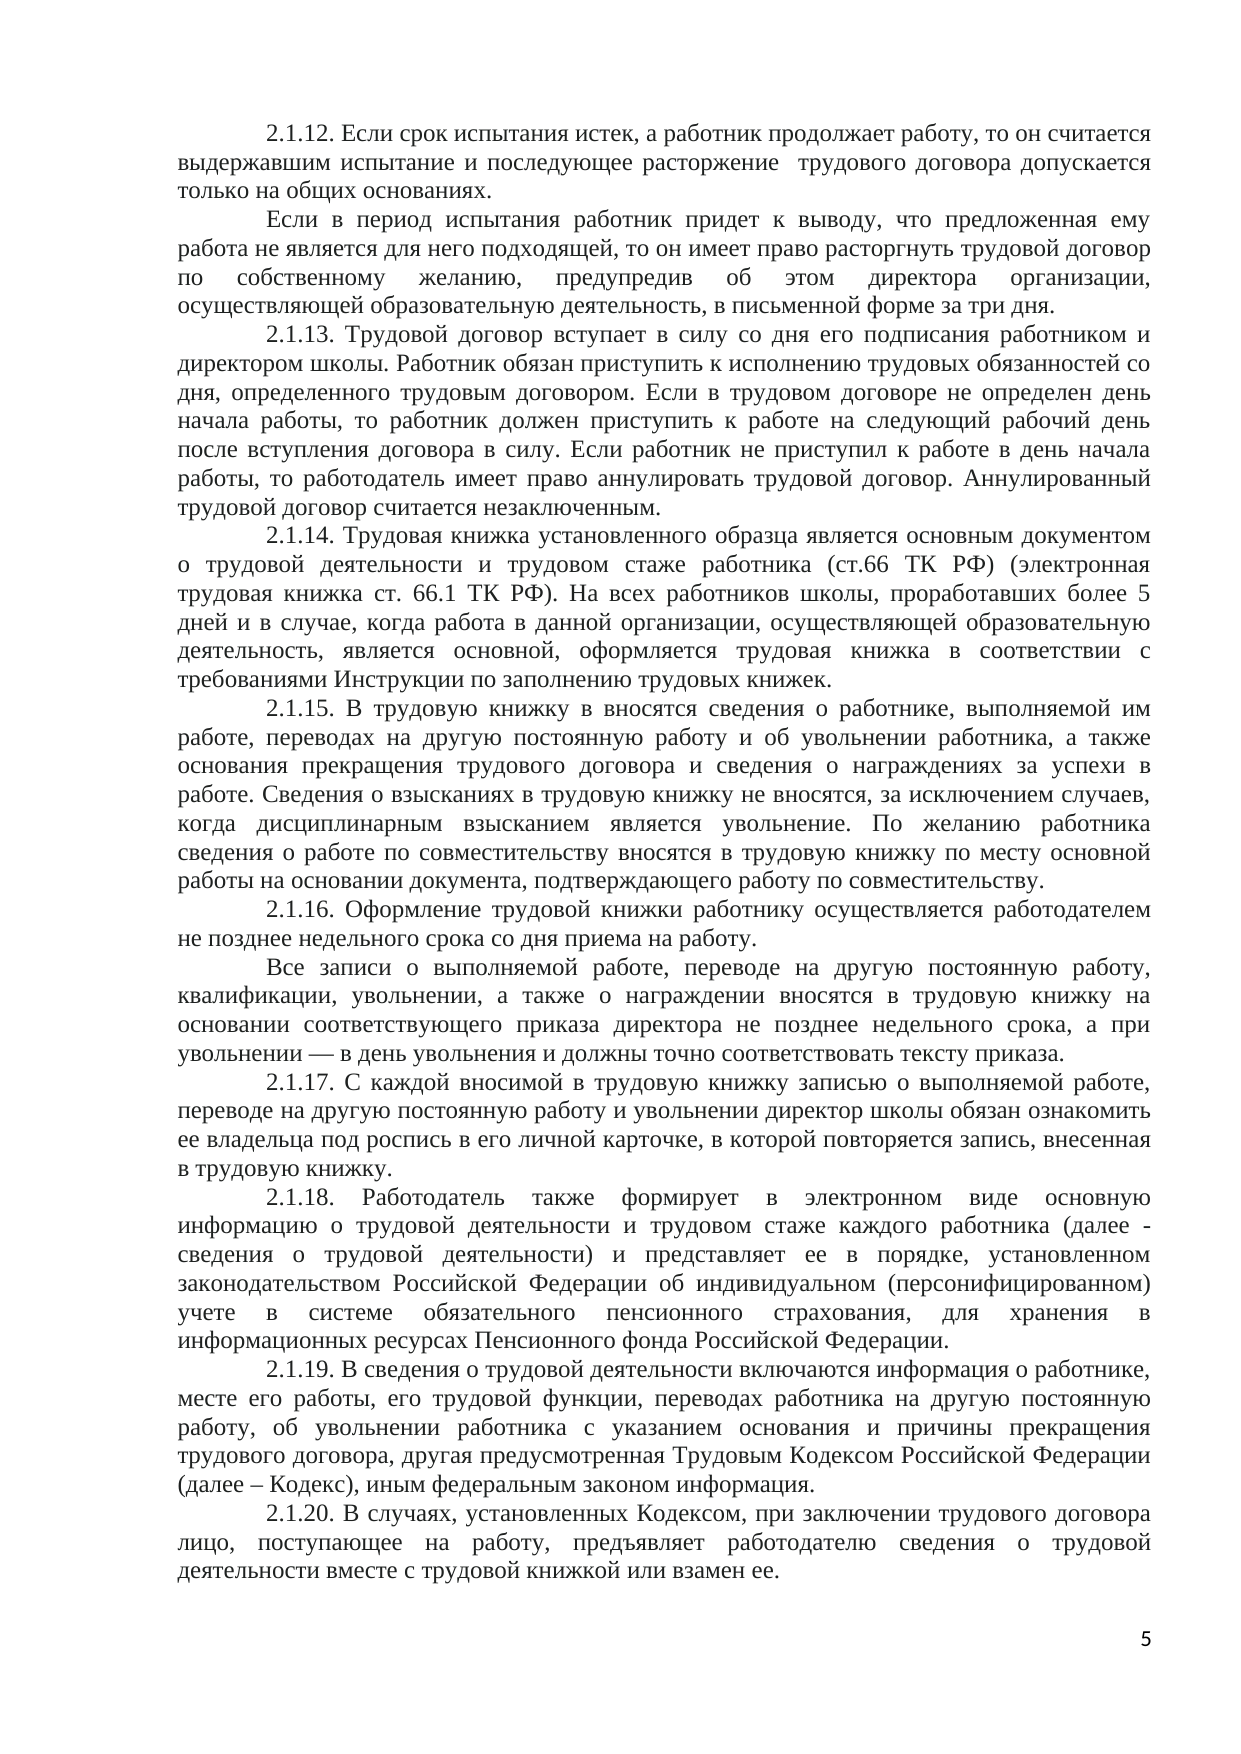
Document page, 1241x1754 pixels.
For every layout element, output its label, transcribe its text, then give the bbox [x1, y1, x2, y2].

text 2.1.15. В трудовую книжку в вносятся сведения о работнике, выполняемой им работе, переводах на другую постоянную работу и об увольнении работника, а также основания прекращения трудового договора и сведения о награждениях за успехи в работе. Сведения о взысканиях в трудовую книжку не вносятся, за исключением случаев, когда дисциплинарным взысканием является увольнение. По желанию работника сведения о работе по совместительству вносятся в трудовую книжку по месту основной работы на основании документа, подтверждающего работу по совместительству. [177, 693, 1152, 894]
text 2.1.14. Трудовая книжка установленного образца является основным документом о трудовой деятельности и трудовом стаже работника (ст.66 ТК РФ) (электронная трудовая книжка ст. 66.1 ТК РФ). На всех работников школы, проработавших более 5 дней и в случае, когда работа в данной организации, осуществляющей образовательную деятельность, является основной, оформляется трудовая книжка в соответствии с требованиями Инструкции по заполнению трудовых книжек. [177, 521, 1152, 693]
text Если в период испытания работник придет к выводу, что предложенная ему работа не является для него подходящей, то он имеет право расторгнуть трудовой договор по собственному желанию, предупредив об этом директора организации, осуществляющей образовательную деятельность, в письменной форме за три дня. [177, 204, 1152, 319]
text 2.1.17. С каждой вносимой в трудовую книжку записью о выполняемой работе, переводе на другую постоянную работу и увольнении директор школы обязан ознакомить ее владельца под роспись в его личной карточке, в которой повторяется запись, внесенная в трудовую книжку. [177, 1067, 1152, 1182]
text 2.1.13. Трудовой договор вступает в силу со дня его подписания работником и директором школы. Работник обязан приступить к исполнению трудовых обязанностей со дня, определенного трудовым договором. Если в трудовом договоре не определен день начала работы, то работник должен приступить к работе на следующий рабочий день после вступления договора в силу. Если работник не приступил к работе в день начала работы, то работодатель имеет право аннулировать трудовой договор. Аннулированный трудовой договор считается незаключенным. [177, 319, 1152, 521]
text 2.1.18. Работодатель также формирует в электронном виде основную информацию о трудовой деятельности и трудовом стаже каждого работника (далее - сведения о трудовой деятельности) и представляет ее в порядке, установленном законодательством Российской Федерации об индивидуальном (персонифицированном) учете в системе обязательного пенсионного страхования, для хранения в информационных ресурсах Пенсионного фонда Российской Федерации. [177, 1182, 1152, 1354]
text 2.1.12. Если срок испытания истек, а работник продолжает работу, то он считается выдержавшим испытание и последующее расторжение трудового договора допускается только на общих основаниях. [177, 118, 1152, 204]
text 2.1.20. В случаях, установленных Кодексом, при заключении трудового договора лицо, поступающее на работу, предъявляет работодателю сведения о трудовой деятельности вместе с трудовой книжкой или взамен ее. [177, 1498, 1152, 1584]
text Все записи о выполняемой работе, переводе на другую постоянную работу, квалификации, увольнении, а также о награждении вносятся в трудовую книжку на основании соответствующего приказа директора не позднее недельного срока, а при увольнении — в день увольнения и должны точно соответствовать тексту приказа. [177, 952, 1152, 1067]
text 2.1.19. В сведения о трудовой деятельности включаются информация о работнике, месте его работы, его трудовой функции, переводах работника на другую постоянную работу, об увольнении работника с указанием основания и причины прекращения трудового договора, другая предусмотренная Трудовым Кодексом Российской Федерации (далее – Кодекс), иным федеральным законом информация. [177, 1354, 1152, 1498]
text 2.1.16. Оформление трудовой книжки работнику осуществляется работодателем не позднее недельного срока со дня приема на работу. [177, 894, 1152, 952]
